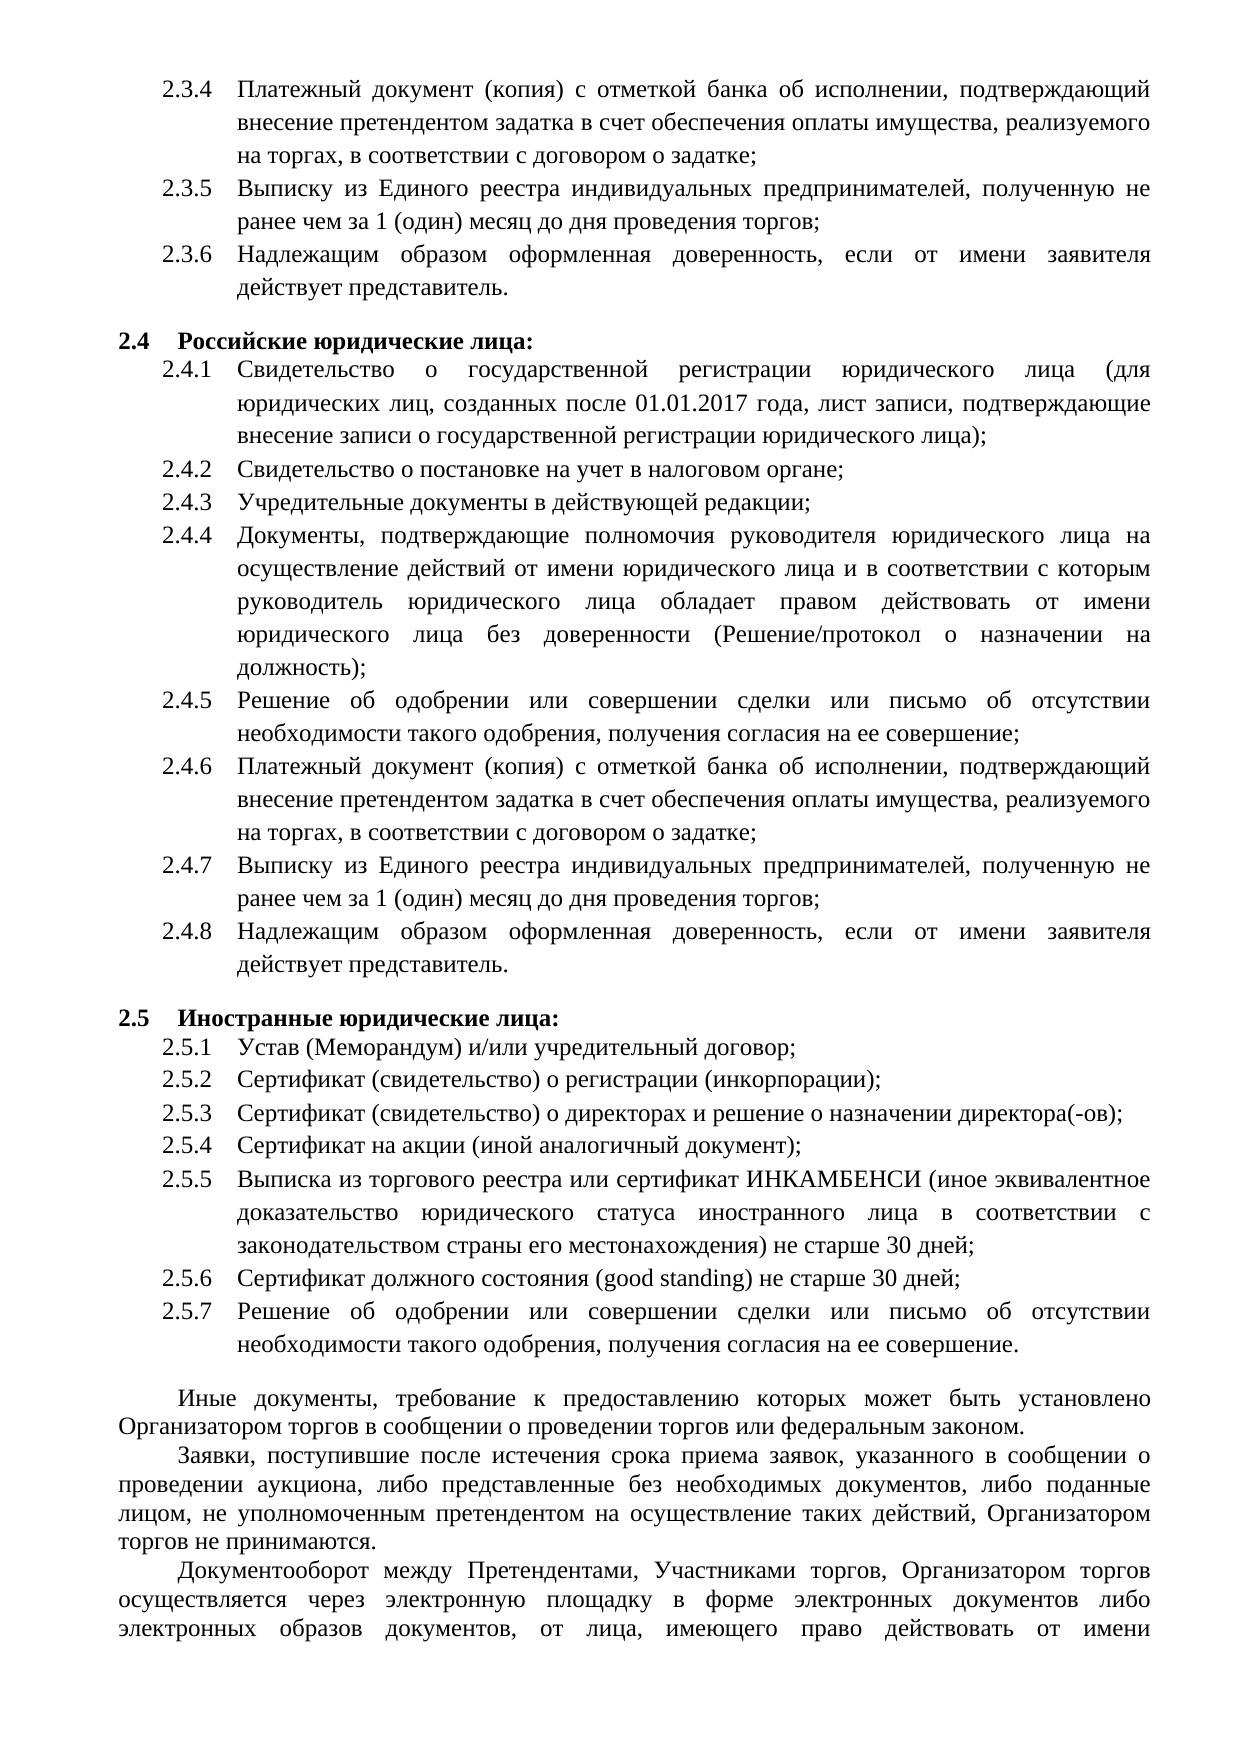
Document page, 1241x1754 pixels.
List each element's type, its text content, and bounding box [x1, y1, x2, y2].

list Иностранные юридические лица: [118, 1003, 1152, 1032]
list Свидетельство о постановке на учет в налоговом органе; [162, 454, 1152, 482]
list Устав (Меморандум) и/или учредительный договор; [162, 1032, 1152, 1060]
list Свидетельство о государственной регистрации юридического лица (для юридических лиц, созданных после 01.01.2017 года, лист записи, подтверждающие внесение записи о государственной регистрации юридического лица); [162, 354, 1152, 449]
list Сертификат (свидетельство) о директорах и решение о назначении директора(-ов); [162, 1098, 1152, 1126]
text Иные документы, требование к предоставлению которых может быть установлено Организатором торгов в сообщении о проведении торгов или федеральным законом. [118, 1383, 1152, 1440]
list Выписка из торгового реестра или сертификат ИНКАМБЕНСИ (иное эквивалентное доказательство юридического статуса иностранного лица в соответствии с законодательством страны его местонахождения) не старше 30 дней; [162, 1164, 1152, 1258]
list Решение об одобрении или совершении сделки или письмо об отсутствии необходимости такого одобрения, получения согласия на ее совершение; [162, 685, 1152, 747]
list Надлежащим образом оформленная доверенность, если от имени заявителя действует представитель. [162, 239, 1152, 301]
list Выписку из Единого реестра индивидуальных предпринимателей, полученную не ранее чем за 1 (один) месяц до дня проведения торгов; [162, 850, 1152, 912]
list Выписку из Единого реестра индивидуальных предпринимателей, полученную не ранее чем за 1 (один) месяц до дня проведения торгов; [162, 173, 1152, 235]
list Сертификат (свидетельство) о регистрации (инкорпорации); [162, 1064, 1152, 1093]
list Надлежащим образом оформленная доверенность, если от имени заявителя действует представитель. [162, 916, 1152, 978]
list Сертификат должного состояния (good standing) не старше 30 дней; [162, 1263, 1152, 1291]
list Решение об одобрении или совершении сделки или письмо об отсутствии необходимости такого одобрения, получения согласия на ее совершение. [162, 1296, 1152, 1357]
text Заявки, поступившие после истечения срока приема заявок, указанного в сообщении о проведении аукциона, либо представленные без необходимых документов, либо поданные лицом, не уполномоченным претендентом на осуществление таких действий, Организатором торгов не принимаются. [118, 1440, 1152, 1555]
list Сертификат на акции (иной аналогичный документ); [162, 1131, 1152, 1159]
list Документы, подтверждающие полномочия руководителя юридического лица на осуществление действий от имени юридического лица и в соответствии с которым руководитель юридического лица обладает правом действовать от имени юридического лица без доверенности (Решение/протокол о назначении на должность); [162, 520, 1152, 681]
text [118, 1555, 1152, 1641]
list Российские юридические лица: [118, 326, 1152, 354]
list Учредительные документы в действующей редакции; [162, 487, 1152, 515]
